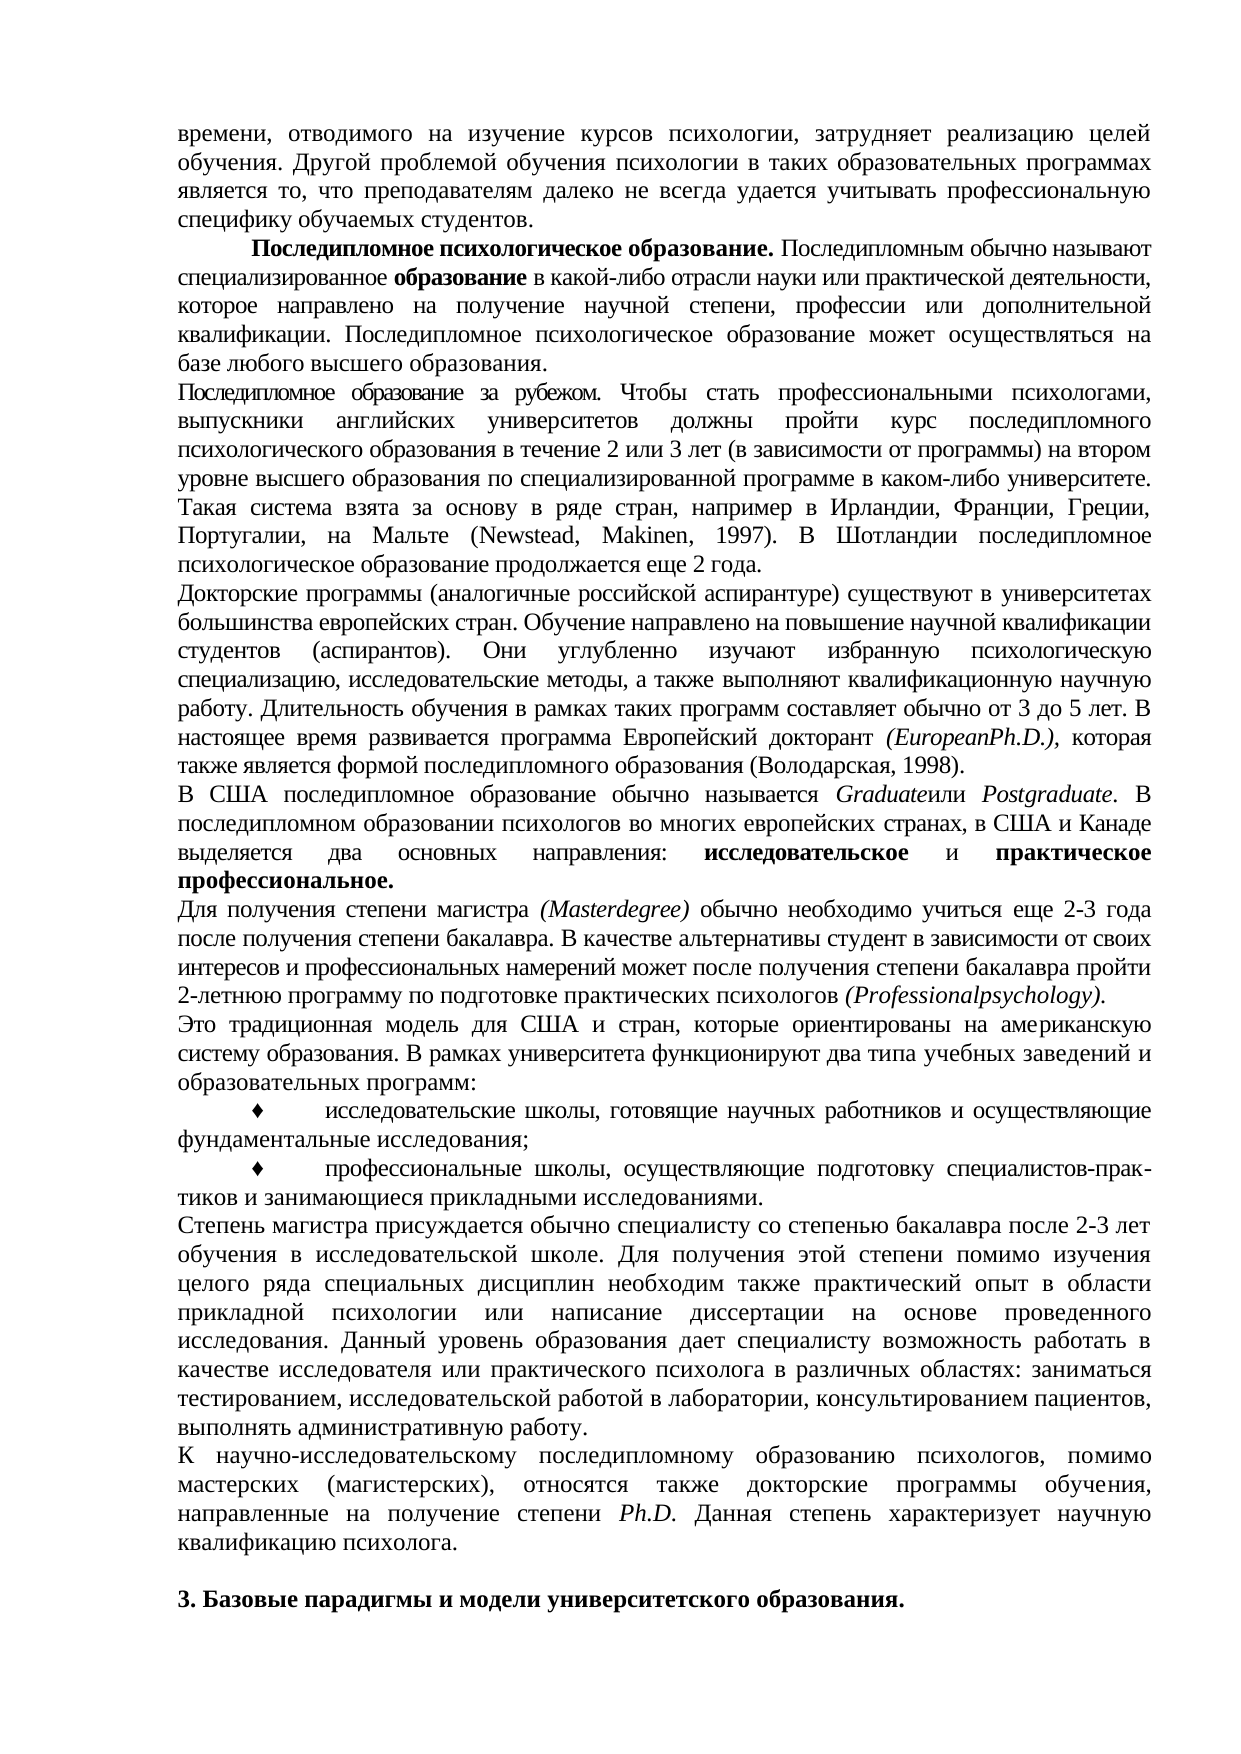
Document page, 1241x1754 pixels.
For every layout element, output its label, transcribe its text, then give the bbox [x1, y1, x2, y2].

list исследовательские школы, готовящие научных работников и осуществляющие фундаментальные исследования; [177, 1096, 1152, 1153]
text 3. Базовые парадигмы и модели университетского образования. [177, 1584, 1152, 1613]
list профессиональные школы, осуществляющие подготовку специалистов-практиков и занимающиеся прикладными исследованиями. [177, 1153, 1152, 1211]
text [177, 118, 1152, 233]
text Докторские программы (аналогичные российской аспирантуре) существуют в университетах большинства европейских стран. Обучение направлено на повышение научной квалификации студентов (аспирантов). Они углубленно изучают избранную психологическую специализацию, исследовательские методы, а также выполняют квалификационную научную работу. Длительность обучения в рамках таких программ составляет обычно от 3 до 5 лет. В настоящее время развивается программа Европейский докторант (EuropeanPh.D.), которая также является формой последипломного образования (Володарская, 1998). [177, 578, 1152, 779]
text В США последипломное образование обычно называется Graduateили Postgraduate. В последипломном образовании психологов во многих европейских странах, в США и Канаде выделяется два основных направления: исследовательское и практическое профессиональное. [177, 779, 1152, 894]
text Степень магистра присуждается обычно специалисту со степенью бакалавра после 2-3 лет обучения в исследовательской школе. Для получения этой степени помимо изучения целого ряда специальных дисциплин необходим также практический опыт в области прикладной психологии или написание диссертации на основе проведенного исследования. Данный уровень образования дает специалисту возможность работать в качестве исследователя или практического психолога в различных областях: заниматься тестированием, исследовательской работой в лаборатории, консультированием пациентов, выполнять административную работу. [177, 1211, 1152, 1441]
text Для получения степени магистра (Masterdegree) обычно необходимо учиться еще 2-3 года после получения степени бакалавра. В качестве альтернативы студент в зависимости от своих интересов и профессиональных намерений может после получения степени бакалавра пройти 2-летнюю программу по подготовке практических психологов (Professionalpsychology). [177, 894, 1152, 1009]
text К научно-исследовательскому последипломному образованию психологов, помимо мастерских (магистерских), относятся также докторские программы обучения, направленные на получение степени Ph.D. Данная степень характеризует научную квалификацию психолога. [177, 1441, 1152, 1556]
text Это традиционная модель для США и стран, которые ориентированы на американскую систему образования. В рамках университета функционируют два типа учебных заведений и образовательных программ: [177, 1009, 1152, 1096]
text Последипломное образование за рубежом. Чтобы стать профессиональными психологами, выпускники английских университетов должны пройти курс последипломного психологического образования в течение 2 или 3 лет (в зависимости от программы) на втором уровне высшего образования по специализированной программе в каком-либо университете. Такая система взята за основу в ряде стран, например в Ирландии, Франции, Греции, Португалии, на Мальте (Newstead, Makinen, 1997). В Шотландии последипломное психологическое образование продолжается еще 2 года. [177, 377, 1152, 578]
text Последипломное психологическое образование. Последипломным обычно называют специализированное образование в какой-либо отрасли науки или практической деятельности, которое направлено на получение научной степени, профессии или дополнительной квалификации. Последипломное психологическое образование может осуществляться на базе любого высшего образования. [177, 233, 1152, 377]
